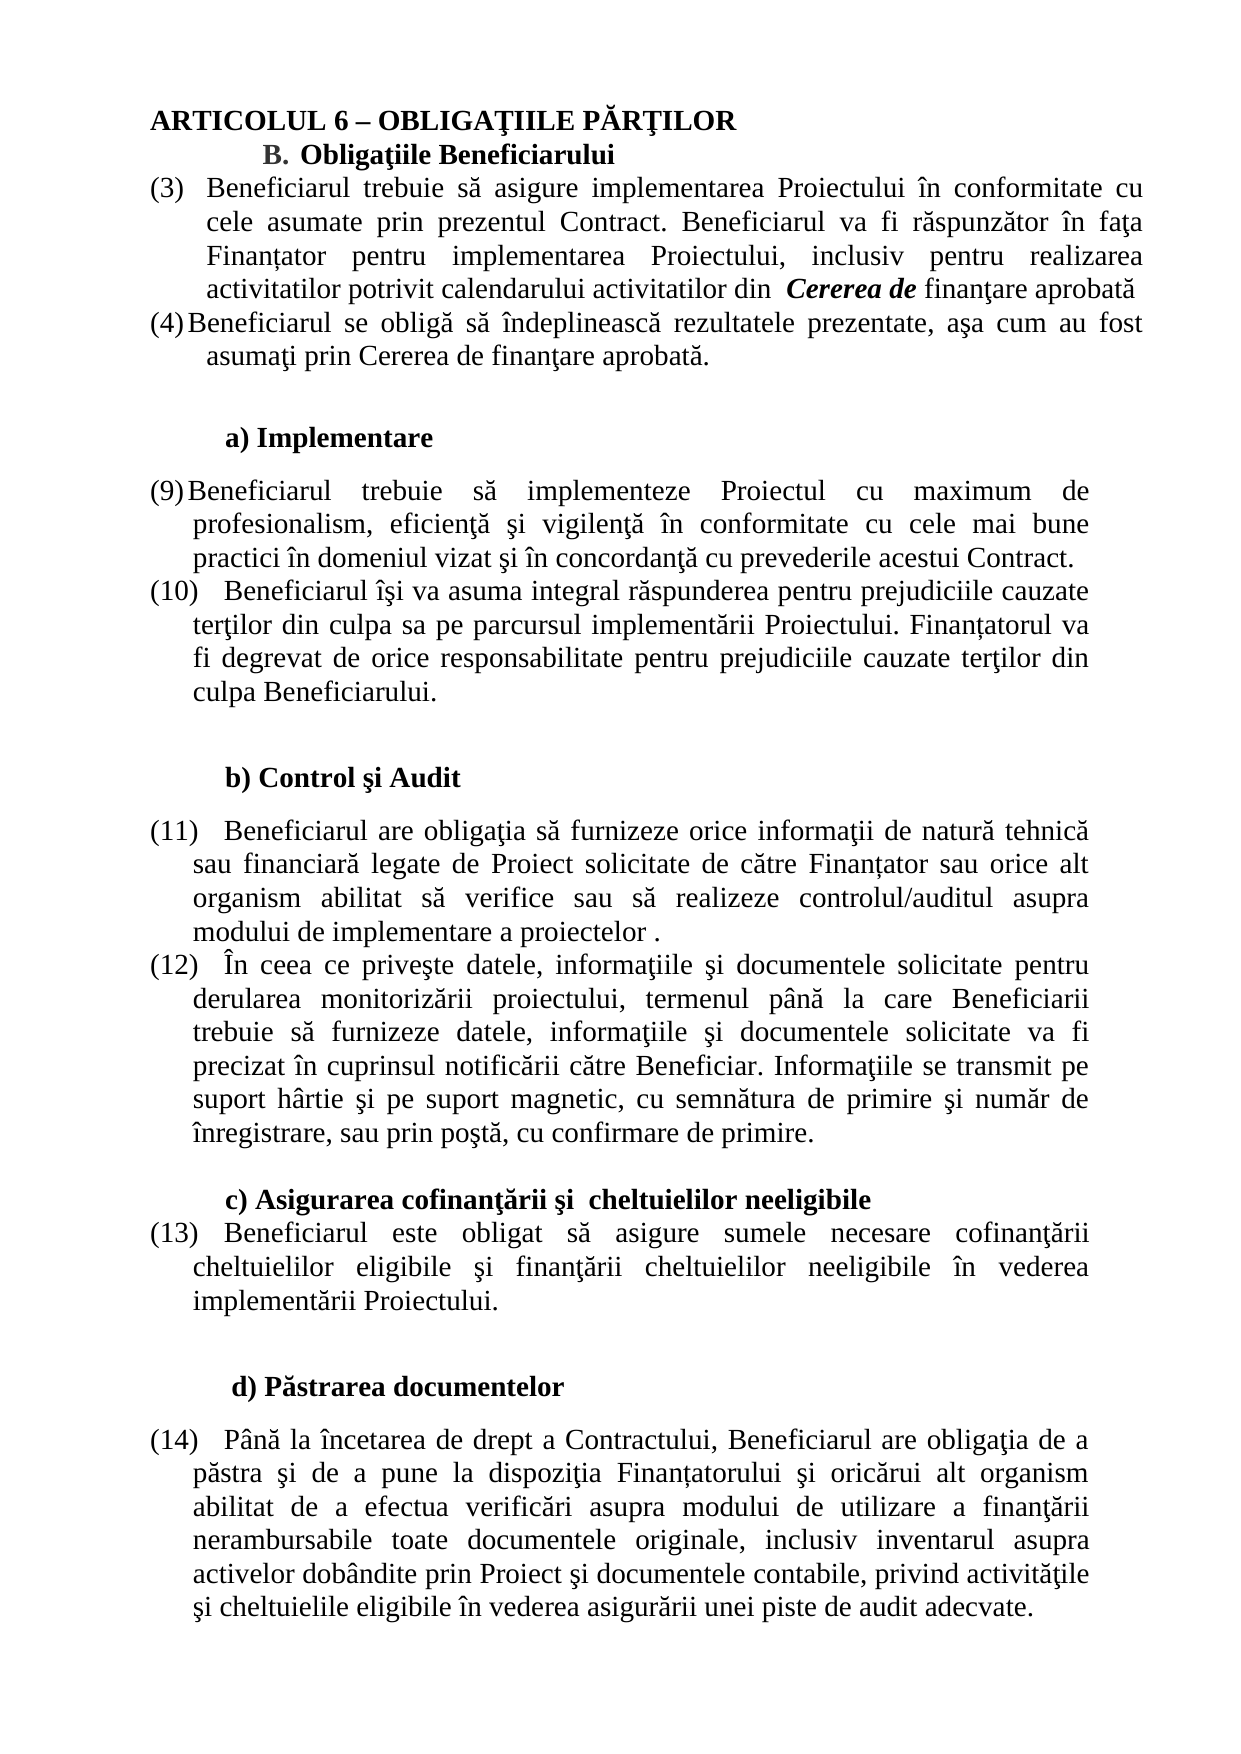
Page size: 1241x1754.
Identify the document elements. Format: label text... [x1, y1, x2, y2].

list Beneficiarul îşi va asuma integral răspunderea pentru prejudiciile cauzate terţilor din culpa sa pe parcursul implementării Proiectului. Finanțatorul va fi degrevat de orice responsabilitate pentru prejudiciile cauzate terţilor din culpa Beneficiarului. [150, 573, 1090, 707]
list În ceea ce priveşte datele, informaţiile şi documentele solicitate pentru derularea monitorizării proiectului, termenul până la care Beneficiarii trebuie să furnizeze datele, informaţiile şi documentele solicitate va fi precizat în cuprinsul notificării către Beneficiar. Informaţiile se transmit pe suport hârtie şi pe suport magnetic, cu semnătura de primire şi număr de înregistrare, sau prin poştă, cu confirmare de primire. [150, 947, 1090, 1148]
list Până la încetarea de drept a Contractului, Beneficiarul are obligaţia de a păstra şi de a pune la dispoziţia Finanțatorului şi oricărui alt organism abilitat de a efectua verificări asupra modului de utilizare a finanţării nerambursabile toate documentele originale, inclusiv inventarul asupra activelor dobândite prin Proiect şi documentele contabile, privind activităţile şi cheltuielile eligibile în vederea asigurării unei piste de audit adecvate. [150, 1422, 1090, 1623]
subtitle ARTICOLUL 6 – OBLIGAŢIILE PĂRŢILOR [150, 103, 1090, 137]
list Beneficiarul trebuie să asigure implementarea Proiectului în conformitate cu cele asumate prin prezentul Contract. Beneficiarul va fi răspunzător în faţa Finanțator pentru implementarea Proiectului, inclusiv pentru realizarea activitatilor potrivit calendarului activitatilor din Cererea de finanţare aprobată [150, 171, 1144, 305]
text b) Control şi Audit [150, 760, 1090, 794]
subtitle Obligaţiile Beneficiarului [262, 137, 1090, 171]
list Beneficiarul este obligat să asigure sumele necesare cofinanţării cheltuielilor eligibile şi finanţării cheltuielilor neeligibile în vederea implementării Proiectului. [150, 1216, 1090, 1316]
text d) Păstrarea documentelor [150, 1369, 1090, 1402]
list Beneficiarul are obligaţia să furnizeze orice informaţii de natură tehnică sau financiară legate de Proiect solicitate de către Finanțator sau orice alt organism abilitat să verifice sau să realizeze controlul/auditul asupra modului de implementare a proiectelor . [150, 813, 1090, 947]
text a) Implementare [150, 420, 1090, 453]
text c) Asigurarea cofinanţării şi cheltuielilor neeligibile [155, 1182, 1090, 1216]
list Beneficiarul trebuie să implementeze Proiectul cu maximum de profesionalism, eficienţă şi vigilenţă în conformitate cu cele mai bune practici în domeniul vizat şi în concordanţă cu prevederile acestui Contract. [150, 473, 1090, 573]
list Beneficiarul se obligă să îndeplinească rezultatele prezentate, aşa cum au fost asumaţi prin Cererea de finanţare aprobată. [150, 305, 1144, 372]
